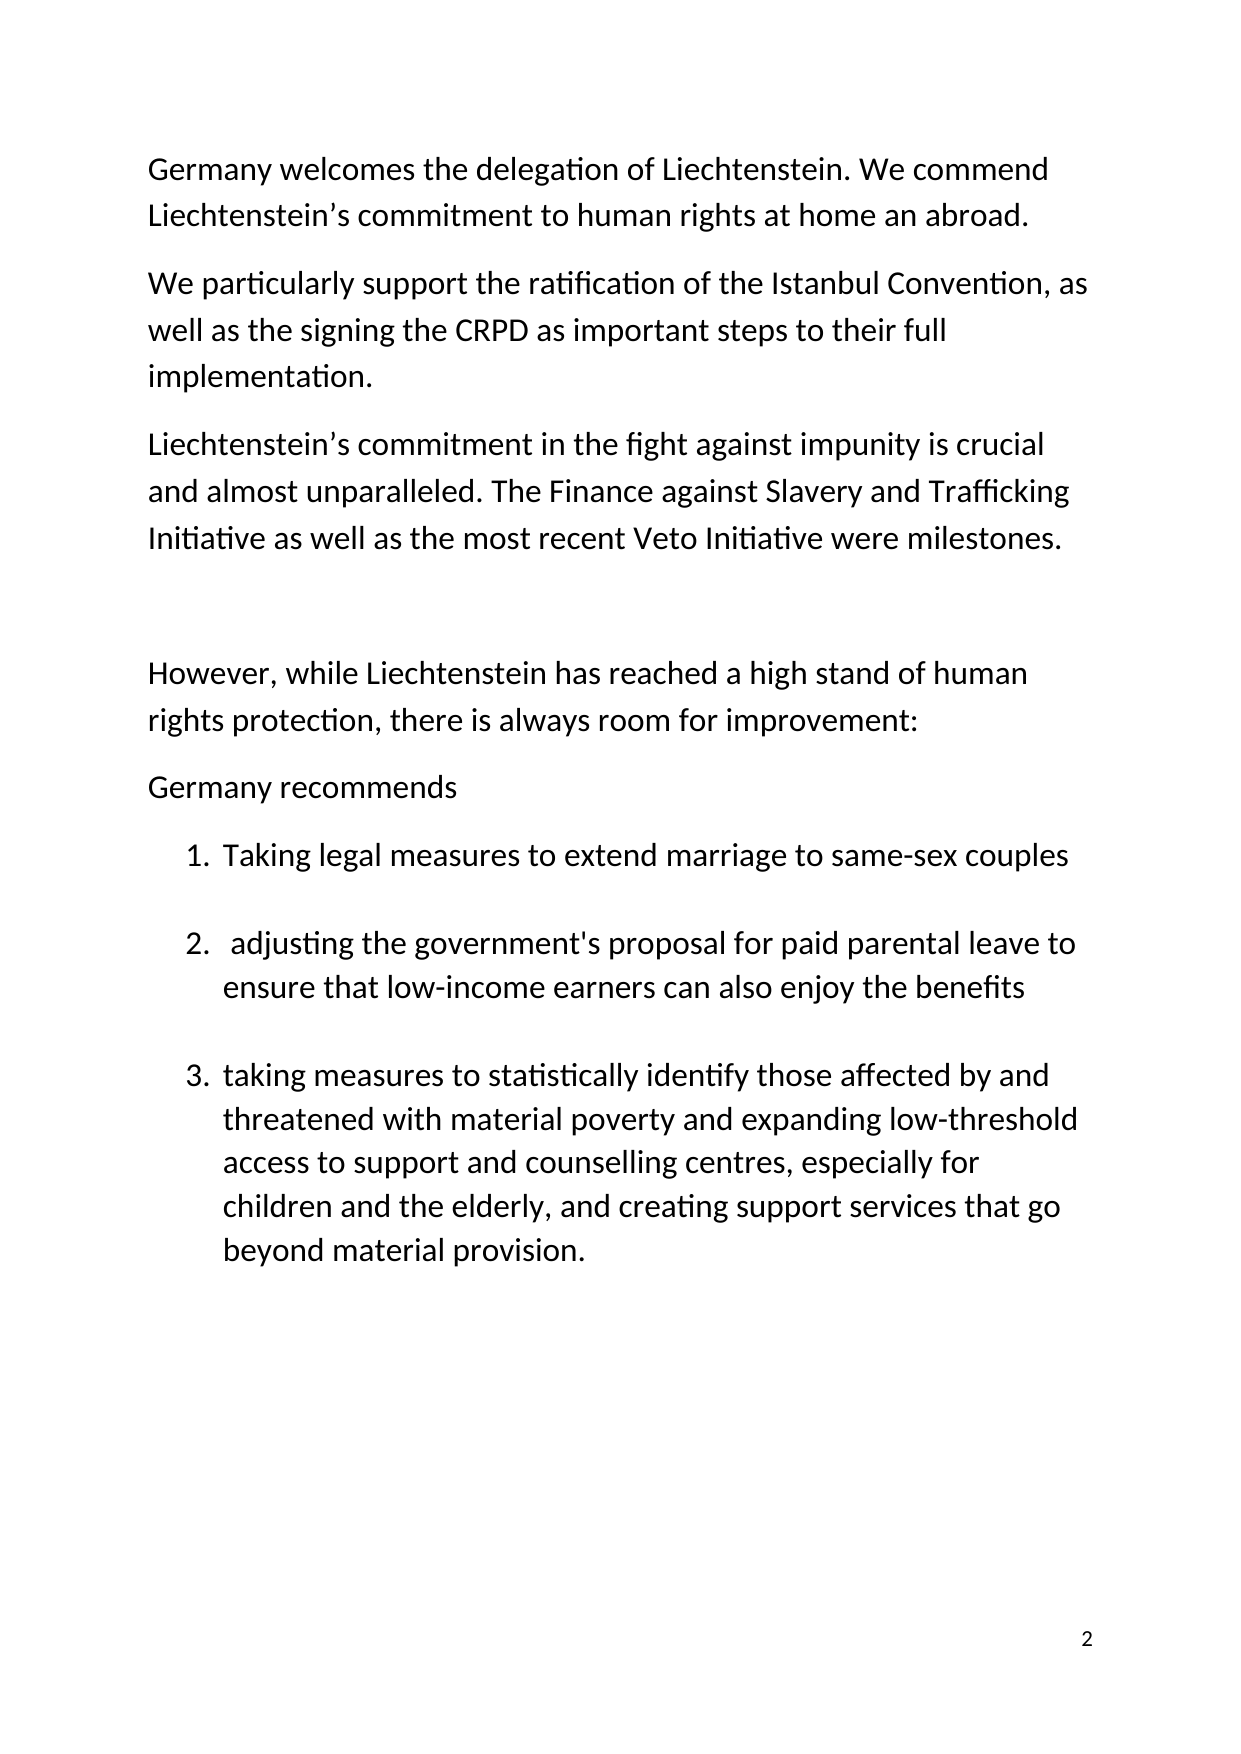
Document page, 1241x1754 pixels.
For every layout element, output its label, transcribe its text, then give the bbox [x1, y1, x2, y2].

list taking measures to statistically identify those affected by and threatened with material poverty and expanding low-threshold access to support and counselling centres, especially for children and the elderly, and creating support services that go beyond material provision. [185, 1054, 1093, 1270]
list adjusting the government's proposal for paid parental leave to ensure that low-income earners can also enjoy the benefits [185, 922, 1093, 1006]
text We particularly support the ratification of the Istanbul Convention, as well as the signing the CRPD as important steps to their full implementation. [148, 262, 1093, 396]
text Germany recommends [148, 766, 1093, 807]
text Germany welcomes the delegation of Liechtenstein. We commend Liechtenstein’s commitment to human rights at home an abroad. [148, 148, 1093, 235]
text Liechtenstein’s commitment in the fight against impunity is crucial and almost unparalleled. The Finance against Slavery and Trafficking Initiative as well as the most recent Veto Initiative were milestones. [148, 423, 1093, 557]
text However, while Liechtenstein has reached a high stand of human rights protection, there is always room for improvement: [148, 652, 1093, 739]
list Taking legal measures to extend marriage to same-sex couples [185, 834, 1093, 874]
